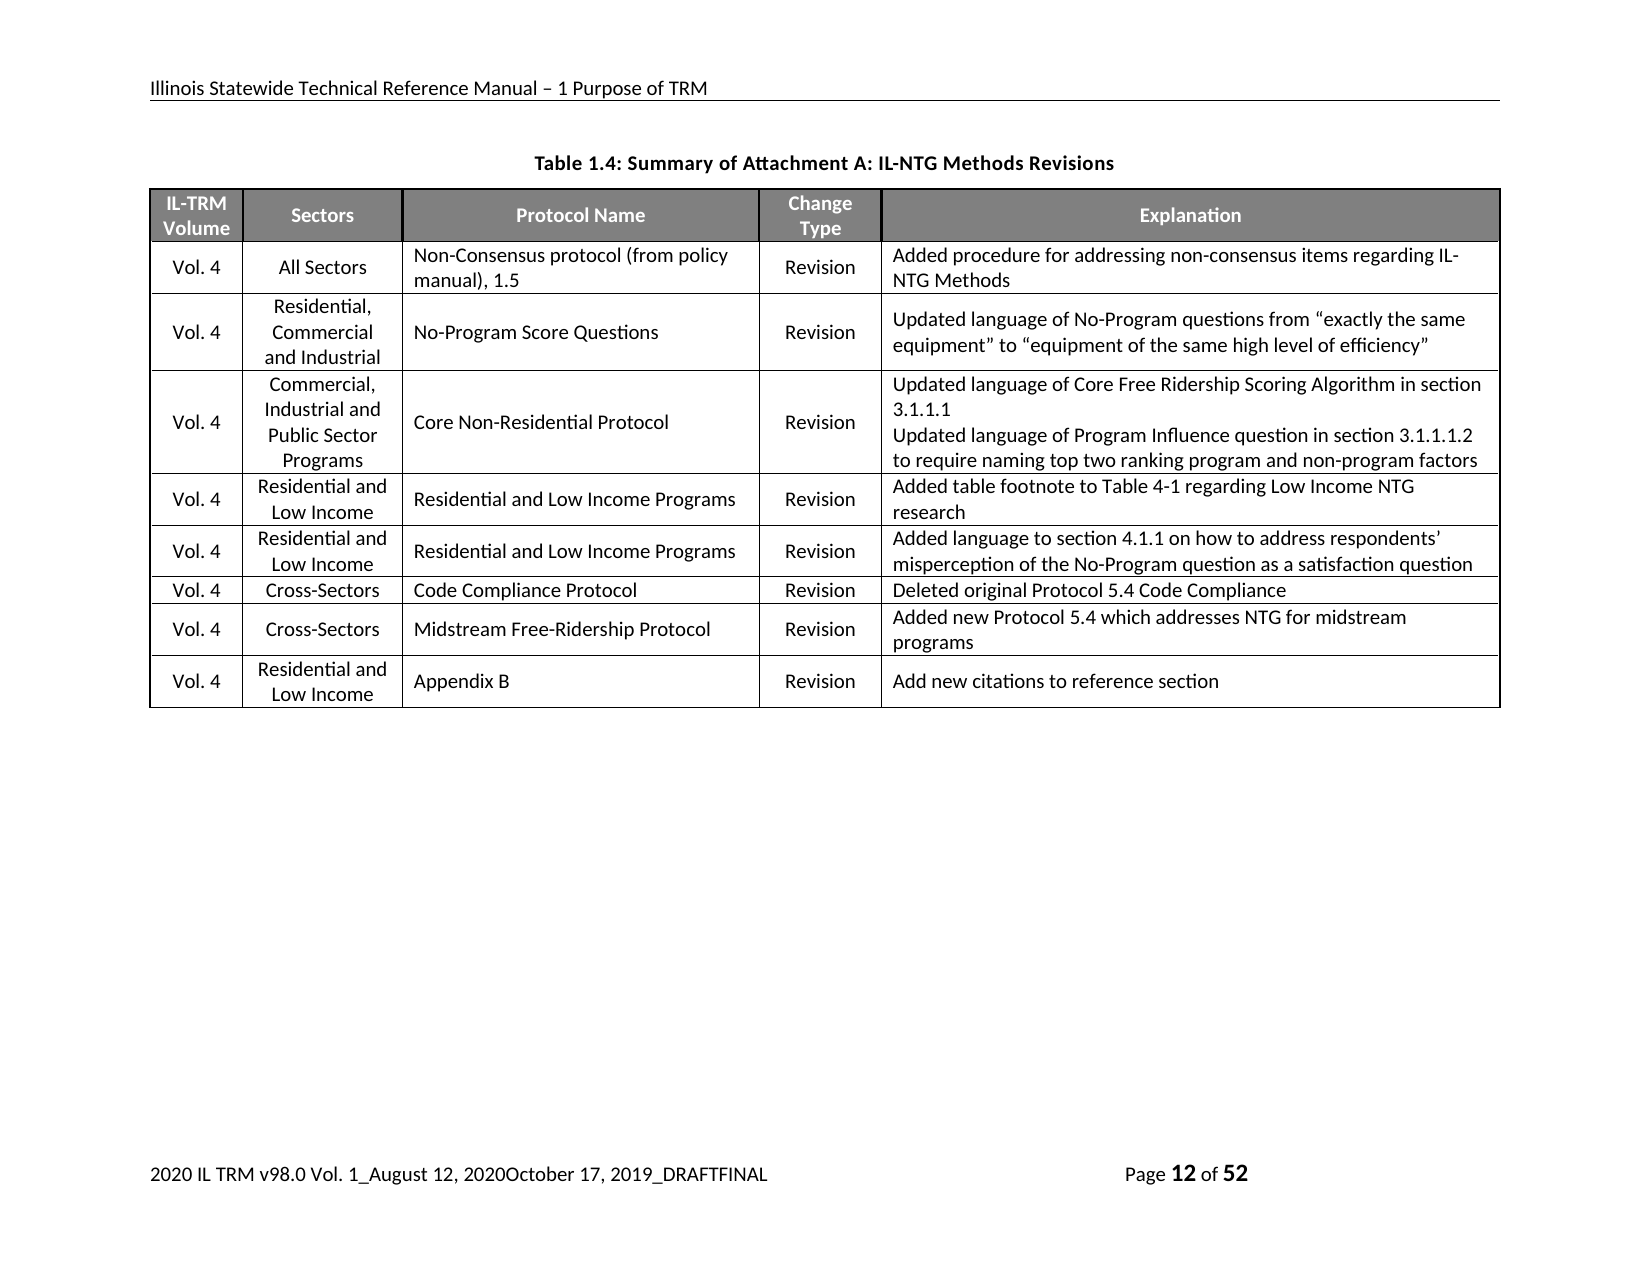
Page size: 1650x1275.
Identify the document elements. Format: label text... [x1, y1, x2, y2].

table_cell Vol. 4 [151, 604, 242, 655]
table_cell Residential and Low Income [243, 656, 402, 707]
table_cell Added procedure for addressing non-consensus items regarding IL-NTG Methods [882, 241, 1499, 293]
table_cell Code Compliance Protocol [403, 577, 759, 603]
table_cell Added new Protocol 5.4 which addresses NTG for midstream programs [882, 603, 1499, 655]
table_header Explanation [883, 190, 1499, 241]
table_header Protocol Name [404, 190, 758, 241]
table_cell Revision [760, 474, 881, 524]
table_cell Revision [760, 294, 881, 370]
table_cell Revision [760, 242, 881, 293]
table_cell Revision [760, 656, 881, 707]
table_cell Updated language of No-Program questions from “exactly the same equipment” to “equipment of the same high level of efficiency” [882, 293, 1499, 370]
text Table 1.4: Summary of Attachment A: IL-NTG Methods Revisions [150, 150, 1500, 175]
table_cell Vol. 4 [151, 526, 242, 576]
table_cell Residential and Low Income Programs [403, 526, 759, 576]
table_cell Cross-Sectors [243, 604, 402, 655]
table_cell Revision [760, 371, 881, 473]
table_cell Vol. 4 [151, 242, 242, 293]
table_cell Vol. 4 [151, 474, 242, 524]
table_cell Add new citations to reference section [882, 655, 1499, 707]
table_cell Residential and Low Income Programs [403, 474, 759, 524]
table_cell Appendix B [403, 656, 759, 707]
table_cell Deleted original Protocol 5.4 Code Compliance [882, 576, 1499, 603]
table_cell Core Non-Residential Protocol [403, 371, 759, 473]
table_cell Cross-Sectors [243, 577, 402, 603]
table_cell Vol. 4 [151, 294, 242, 370]
table_cell Vol. 4 [151, 577, 242, 603]
table_cell Vol. 4 [151, 371, 242, 473]
table_cell Revision [760, 604, 881, 655]
table_header Sectors [244, 190, 401, 241]
table_cell Residential and Low Income [243, 474, 402, 524]
table_header Change Type [760, 190, 880, 241]
table_cell Midstream Free-Ridership Protocol [403, 604, 759, 655]
table_cell Revision [760, 526, 881, 576]
table_cell Added table footnote to Table 4-1 regarding Low Income NTG research [882, 473, 1499, 524]
table_cell Commercial, Industrial and Public Sector Programs [243, 371, 402, 473]
table_cell All Sectors [243, 242, 402, 293]
table_header IL-TRM Volume [151, 190, 242, 241]
table_cell Residential, Commercial and Industrial [243, 294, 402, 370]
table_cell Added language to section 4.1.1 on how to address respondents’ misperception of the No-Program question as a satisfaction question [882, 525, 1499, 576]
table_cell Updated language of Core Free Ridership Scoring Algorithm in section 3.1.1.1 Updated language of Program Influence question in section 3.1.1.1.2 to require naming top two ranking program and non-program factors [882, 370, 1499, 473]
table_cell Vol. 4 [151, 656, 242, 707]
table_cell Non-Consensus protocol (from policy manual), 1.5 [403, 242, 759, 293]
table_cell No-Program Score Questions [403, 294, 759, 370]
table_cell Residential and Low Income [243, 526, 402, 576]
table_cell Revision [760, 577, 881, 603]
